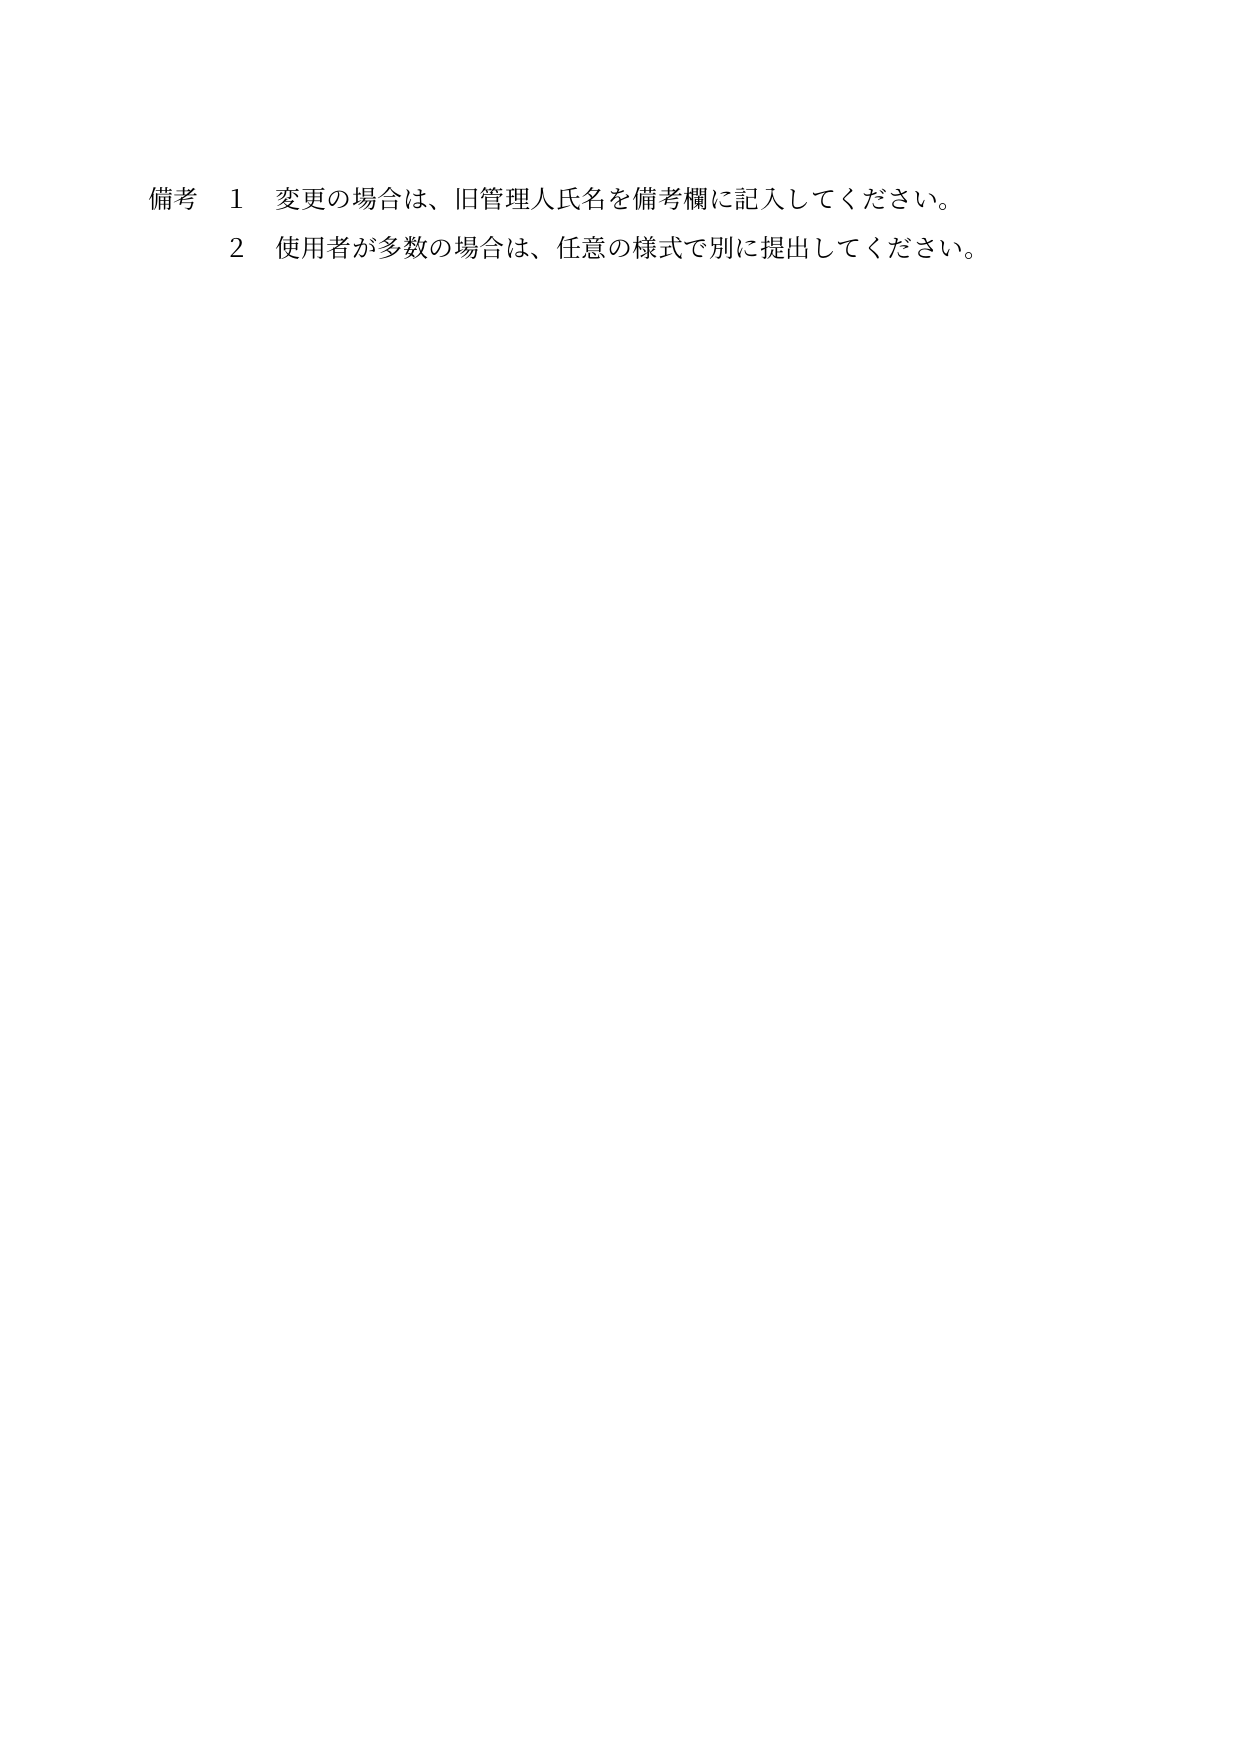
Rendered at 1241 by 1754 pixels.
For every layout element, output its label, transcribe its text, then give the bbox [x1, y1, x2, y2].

text ２ 使用者が多数の場合は、任意の様式で別に提出してください。 [148, 222, 1092, 272]
text 備考 １ 変更の場合は、旧管理人氏名を備考欄に記入してください。 [148, 173, 1092, 222]
